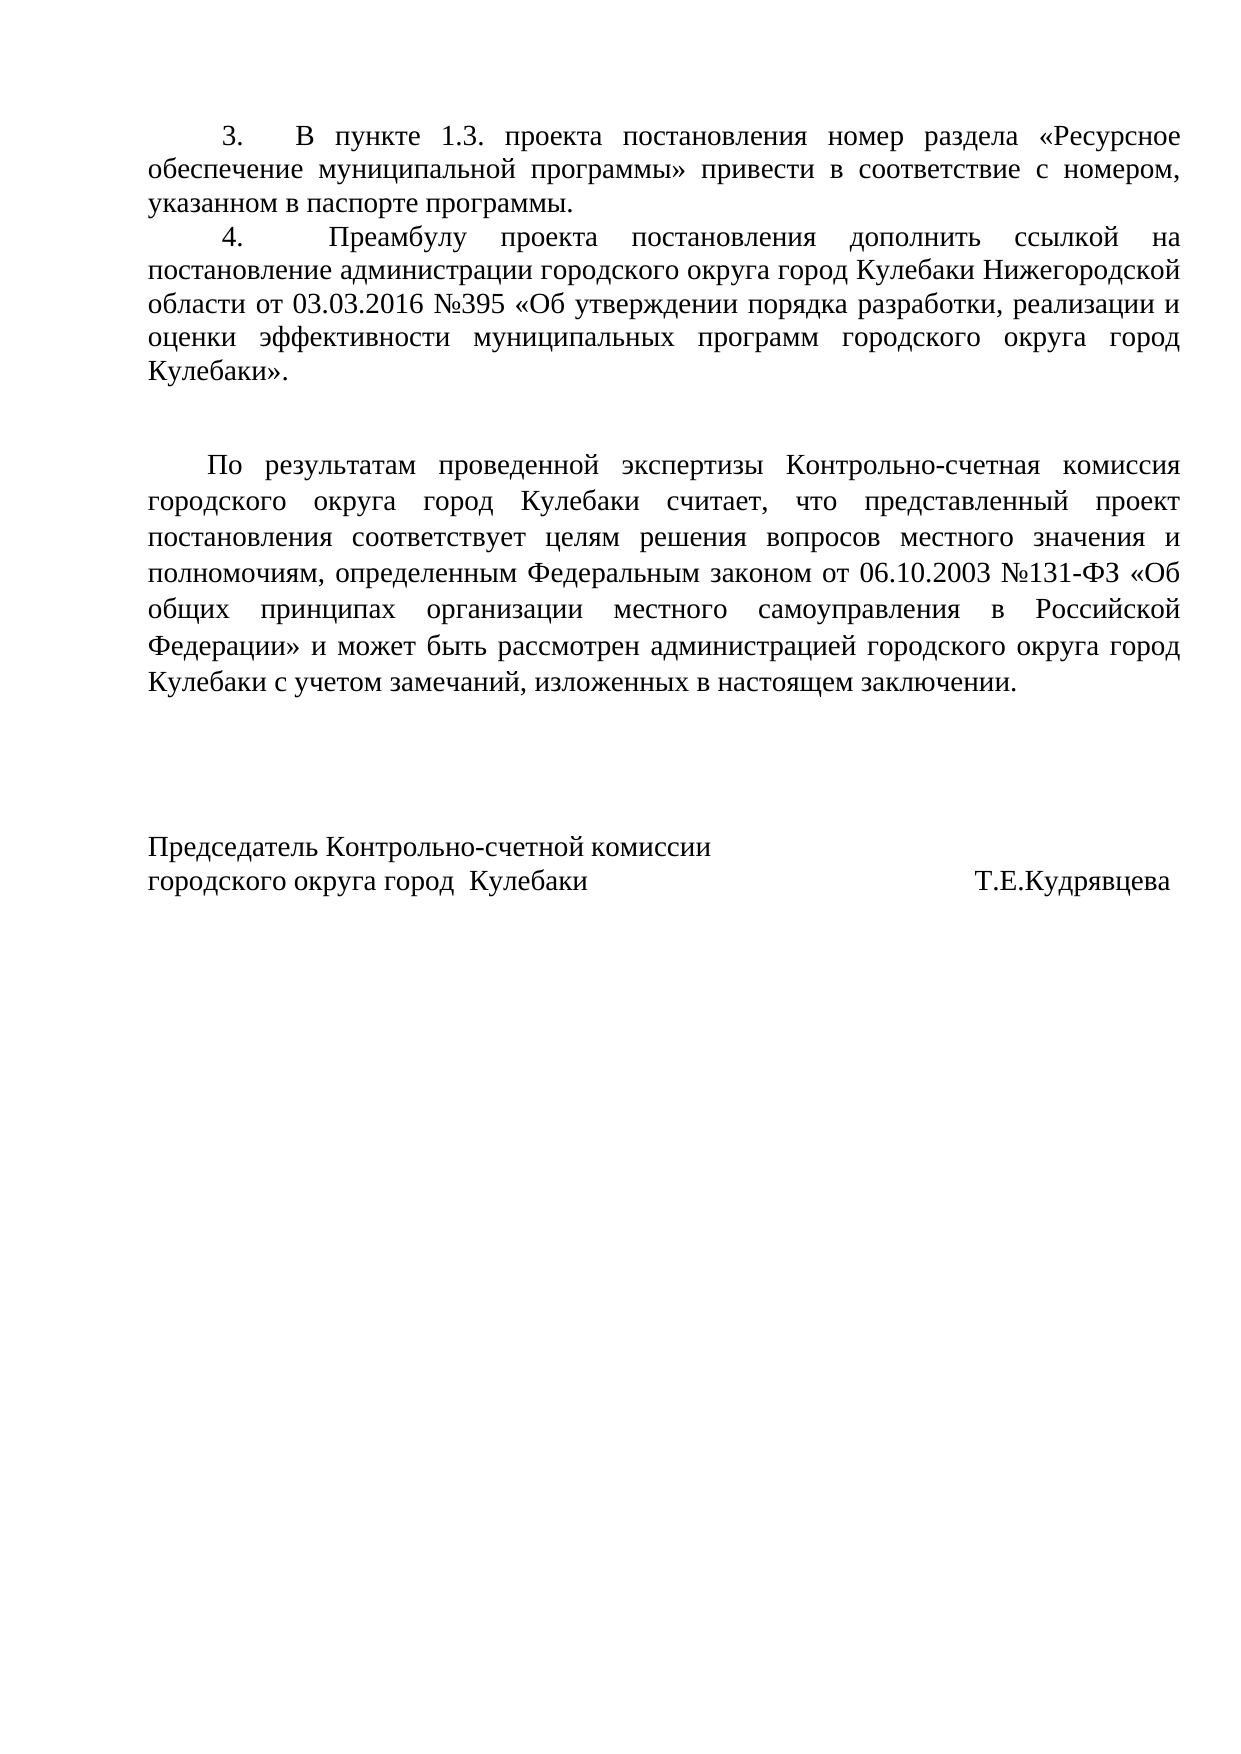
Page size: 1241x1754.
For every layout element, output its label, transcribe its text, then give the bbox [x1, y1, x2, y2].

text городского округа город Кулебаки Т.Е.Кудрявцева [148, 863, 1181, 896]
list По результатам проведенной экспертизы Контрольно-счетная комиссия городского округа город Кулебаки считает, что представленный проект постановления соответствует целям решения вопросов местного значения и полномочиям, определенным Федеральным законом от 06.10.2003 №131-ФЗ «Об общих принципах организации местного самоуправления в Российской Федерации» и может быть рассмотрен администрацией городского округа город Кулебаки с учетом замечаний, изложенных в настоящем заключении. [148, 447, 1181, 697]
list Преамбулу проекта постановления дополнить ссылкой на постановление администрации городского округа город Кулебаки Нижегородской области от 03.03.2016 №395 «Об утверждении порядка разработки, реализации и оценки эффективности муниципальных программ городского округа город Кулебаки». [148, 219, 1181, 386]
text Председатель Контрольно-счетной комиссии [148, 829, 1181, 863]
list В пункте 1.3. проекта постановления номер раздела «Ресурсное обеспечение муниципальной программы» привести в соответствие с номером, указанном в паспорте программы. [148, 118, 1181, 219]
